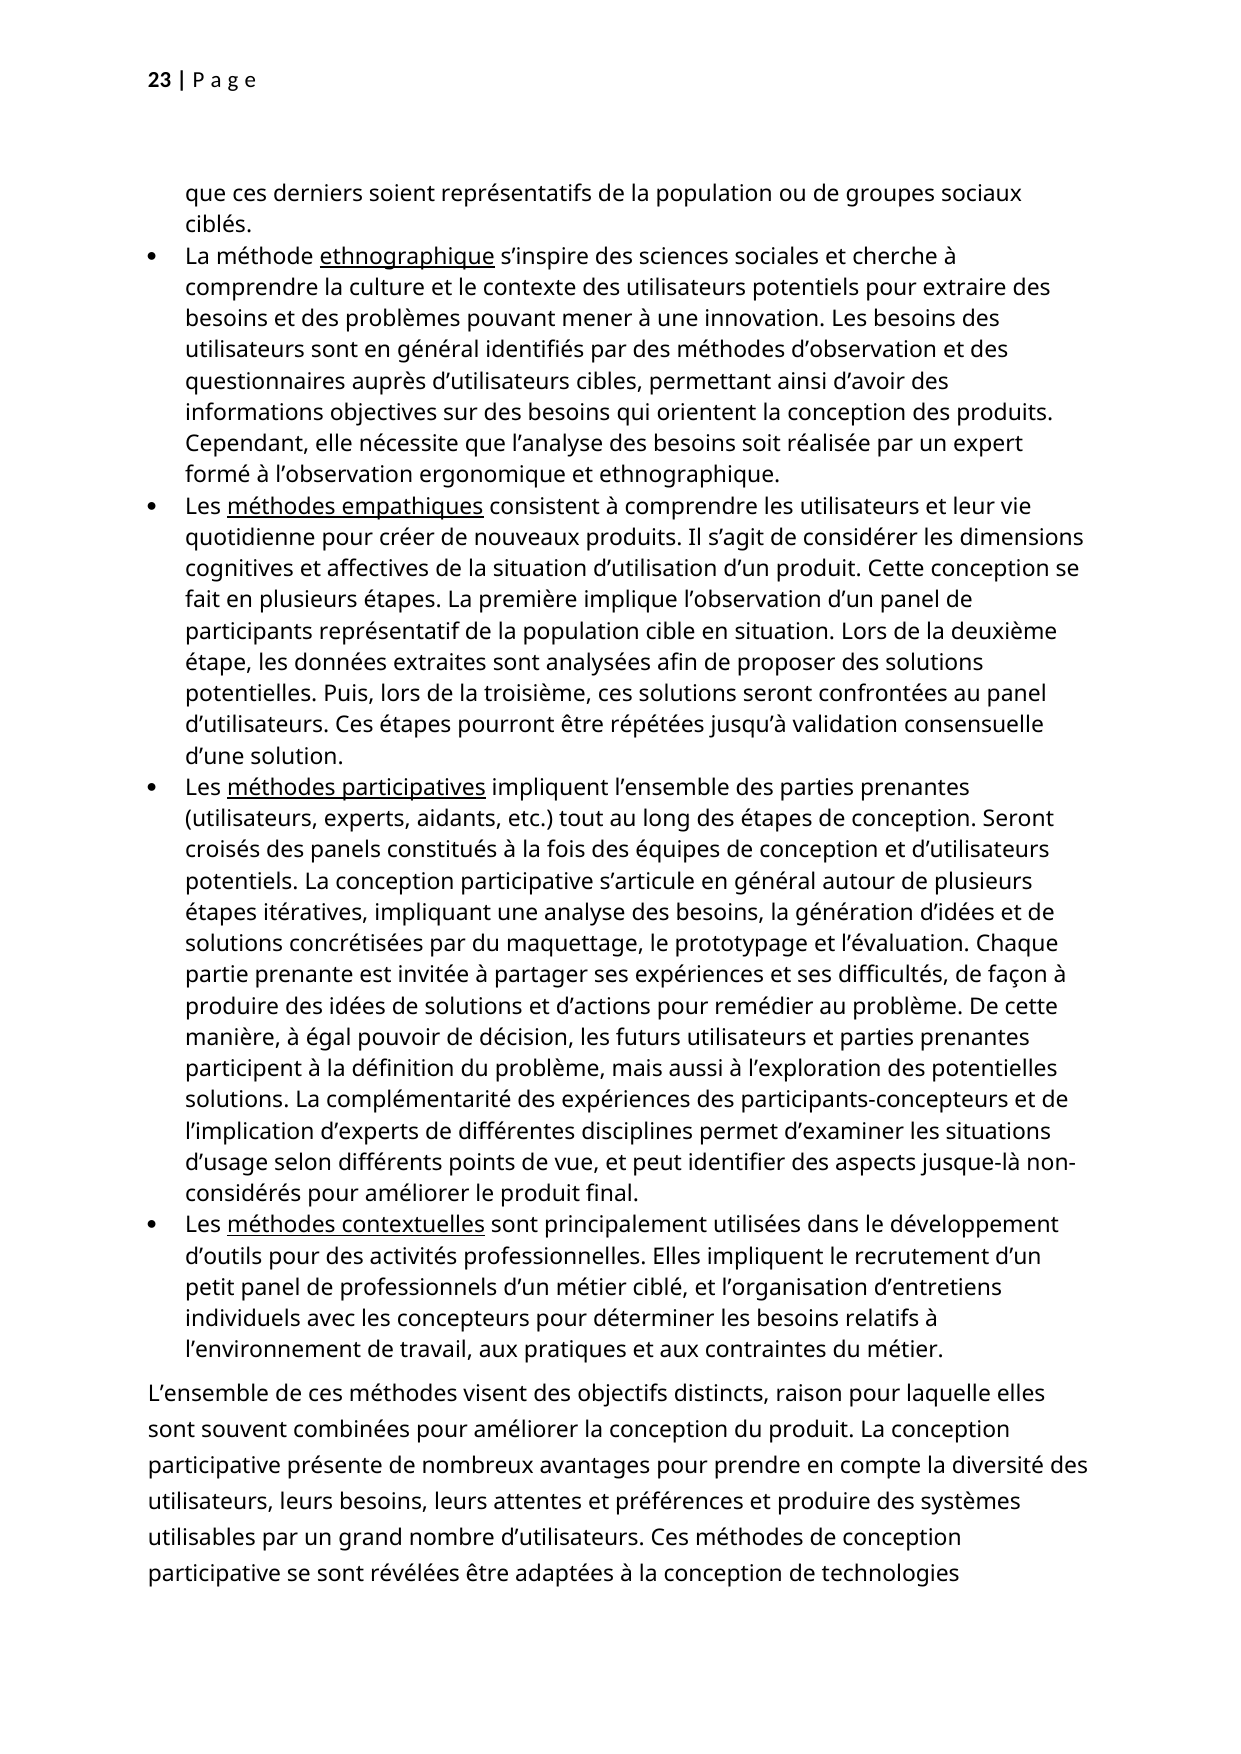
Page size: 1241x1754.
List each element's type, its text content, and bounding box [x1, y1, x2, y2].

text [148, 1377, 1092, 1588]
list Les méthodes participatives impliquent l’ensemble des parties prenantes (utilisateurs, experts, aidants, etc.) tout au long des étapes de conception. Seront croisés des panels constitués à la fois des équipes de conception et d’utilisateurs potentiels. La conception participative s’articule en général autour de plusieurs étapes itératives, impliquant une analyse des besoins, la génération d’idées et de solutions concrétisées par du maquettage, le prototypage et l’évaluation. Chaque partie prenante est invitée à partager ses expériences et ses difficultés, de façon à produire des idées de solutions et d’actions pour remédier au problème. De cette manière, à égal pouvoir de décision, les futurs utilisateurs et parties prenantes participent à la définition du problème, mais aussi à l’exploration des potentielles solutions. La complémentarité des expériences des participants-concepteurs et de l’implication d’experts de différentes disciplines permet d’examiner les situations d’usage selon différents points de vue, et peut identifier des aspects jusque-là non-considérés pour améliorer le produit final. [148, 771, 1092, 1208]
list La méthode ethnographique s’inspire des sciences sociales et cherche à comprendre la culture et le contexte des utilisateurs potentiels pour extraire des besoins et des problèmes pouvant mener à une innovation. Les besoins des utilisateurs sont en général identifiés par des méthodes d’observation et des questionnaires auprès d’utilisateurs cibles, permettant ainsi d’avoir des informations objectives sur des besoins qui orientent la conception des produits. Cependant, elle nécessite que l’analyse des besoins soit réalisée par un expert formé à l’observation ergonomique et ethnographique. [148, 240, 1092, 490]
list Les méthodes empathiques consistent à comprendre les utilisateurs et leur vie quotidienne pour créer de nouveaux produits. Il s’agit de considérer les dimensions cognitives et affectives de la situation d’utilisation d’un produit. Cette conception se fait en plusieurs étapes. La première implique l’observation d’un panel de participants représentatif de la population cible en situation. Lors de la deuxième étape, les données extraites sont analysées afin de proposer des solutions potentielles. Puis, lors de la troisième, ces solutions seront confrontées au panel d’utilisateurs. Ces étapes pourront être répétées jusqu’à validation consensuelle d’une solution. [148, 490, 1092, 771]
list Les méthodes contextuelles sont principalement utilisées dans le développement d’outils pour des activités professionnelles. Elles impliquent le recrutement d’un petit panel de professionnels d’un métier ciblé, et l’organisation d’entretiens individuels avec les concepteurs pour déterminer les besoins relatifs à l’environnement de travail, aux pratiques et aux contraintes du métier. [148, 1208, 1092, 1365]
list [148, 177, 1092, 240]
